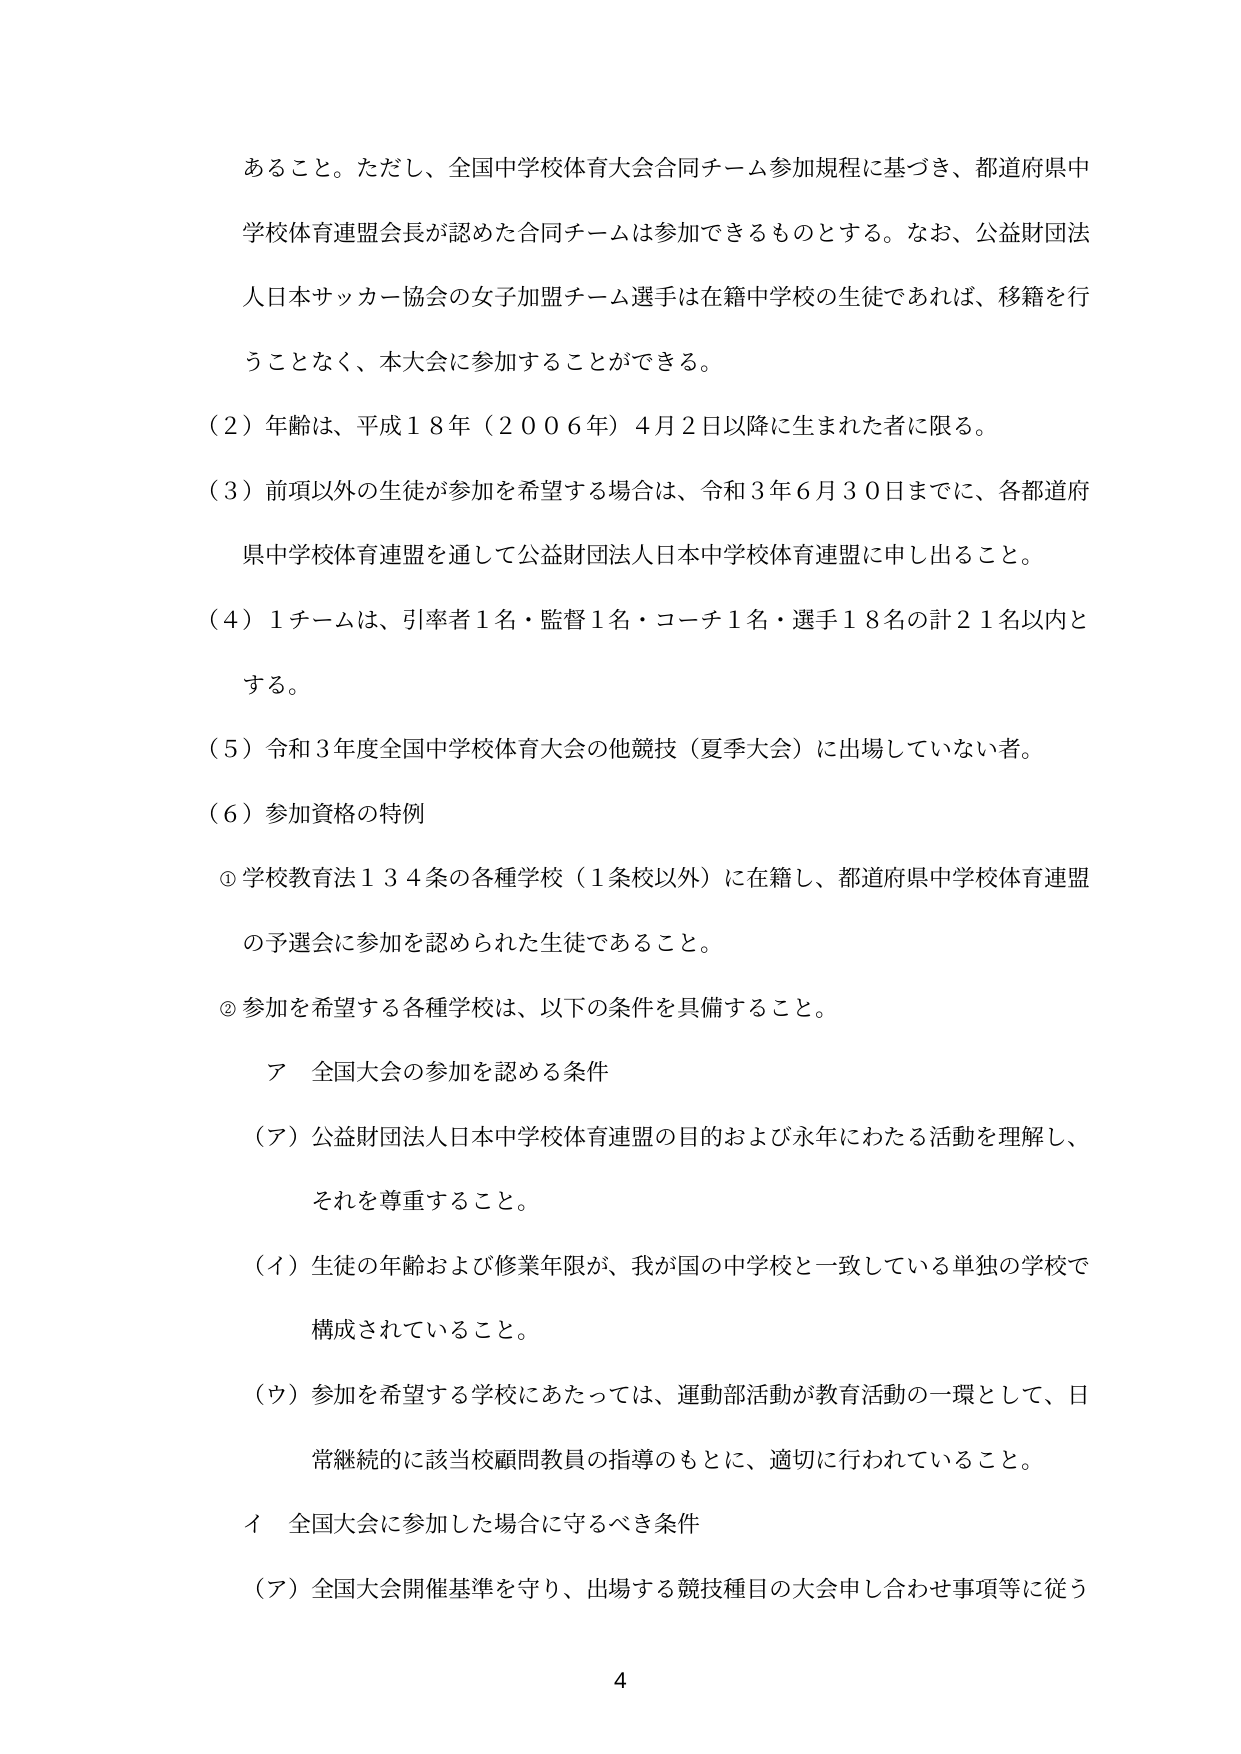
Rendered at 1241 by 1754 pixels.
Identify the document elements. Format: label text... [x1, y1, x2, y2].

text ②参加を希望する各種学校は、以下の条件を具備すること。 [216, 974, 1090, 1038]
text イ 全国大会に参加した場合に守るべき条件 [235, 1491, 1090, 1555]
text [176, 134, 1090, 393]
text （５）令和３年度全国中学校体育大会の他競技（夏季大会）に出場していない者。 [176, 716, 1090, 780]
text （イ）生徒の年齢および修業年限が、我が国の中学校と一致している単独の学校で構成されていること。 [239, 1232, 1090, 1361]
text （ア）公益財団法人日本中学校体育連盟の目的および永年にわたる活動を理解し、それを尊重すること。 [239, 1103, 1090, 1232]
text （ウ）参加を希望する学校にあたっては、運動部活動が教育活動の一環として、日常継続的に該当校顧問教員の指導のもとに、適切に行われていること。 [239, 1361, 1090, 1491]
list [239, 1555, 1090, 1620]
text （４）１チームは、引率者１名・監督１名・コーチ１名・選手１８名の計２１名以内とする。 [176, 586, 1090, 716]
text ア 全国大会の参加を認める条件 [150, 1038, 1090, 1103]
text （２）年齢は、平成１８年（２００６年）４月２日以降に生まれた者に限る。 [176, 393, 1090, 457]
text ①学校教育法１３４条の各種学校（１条校以外）に在籍し、都道府県中学校体育連盟の予選会に参加を認められた生徒であること。 [216, 845, 1090, 974]
text （６）参加資格の特例 [176, 780, 1090, 845]
text （３）前項以外の生徒が参加を希望する場合は、令和３年６月３０日までに、各都道府県中学校体育連盟を通して公益財団法人日本中学校体育連盟に申し出ること。 [176, 457, 1090, 586]
